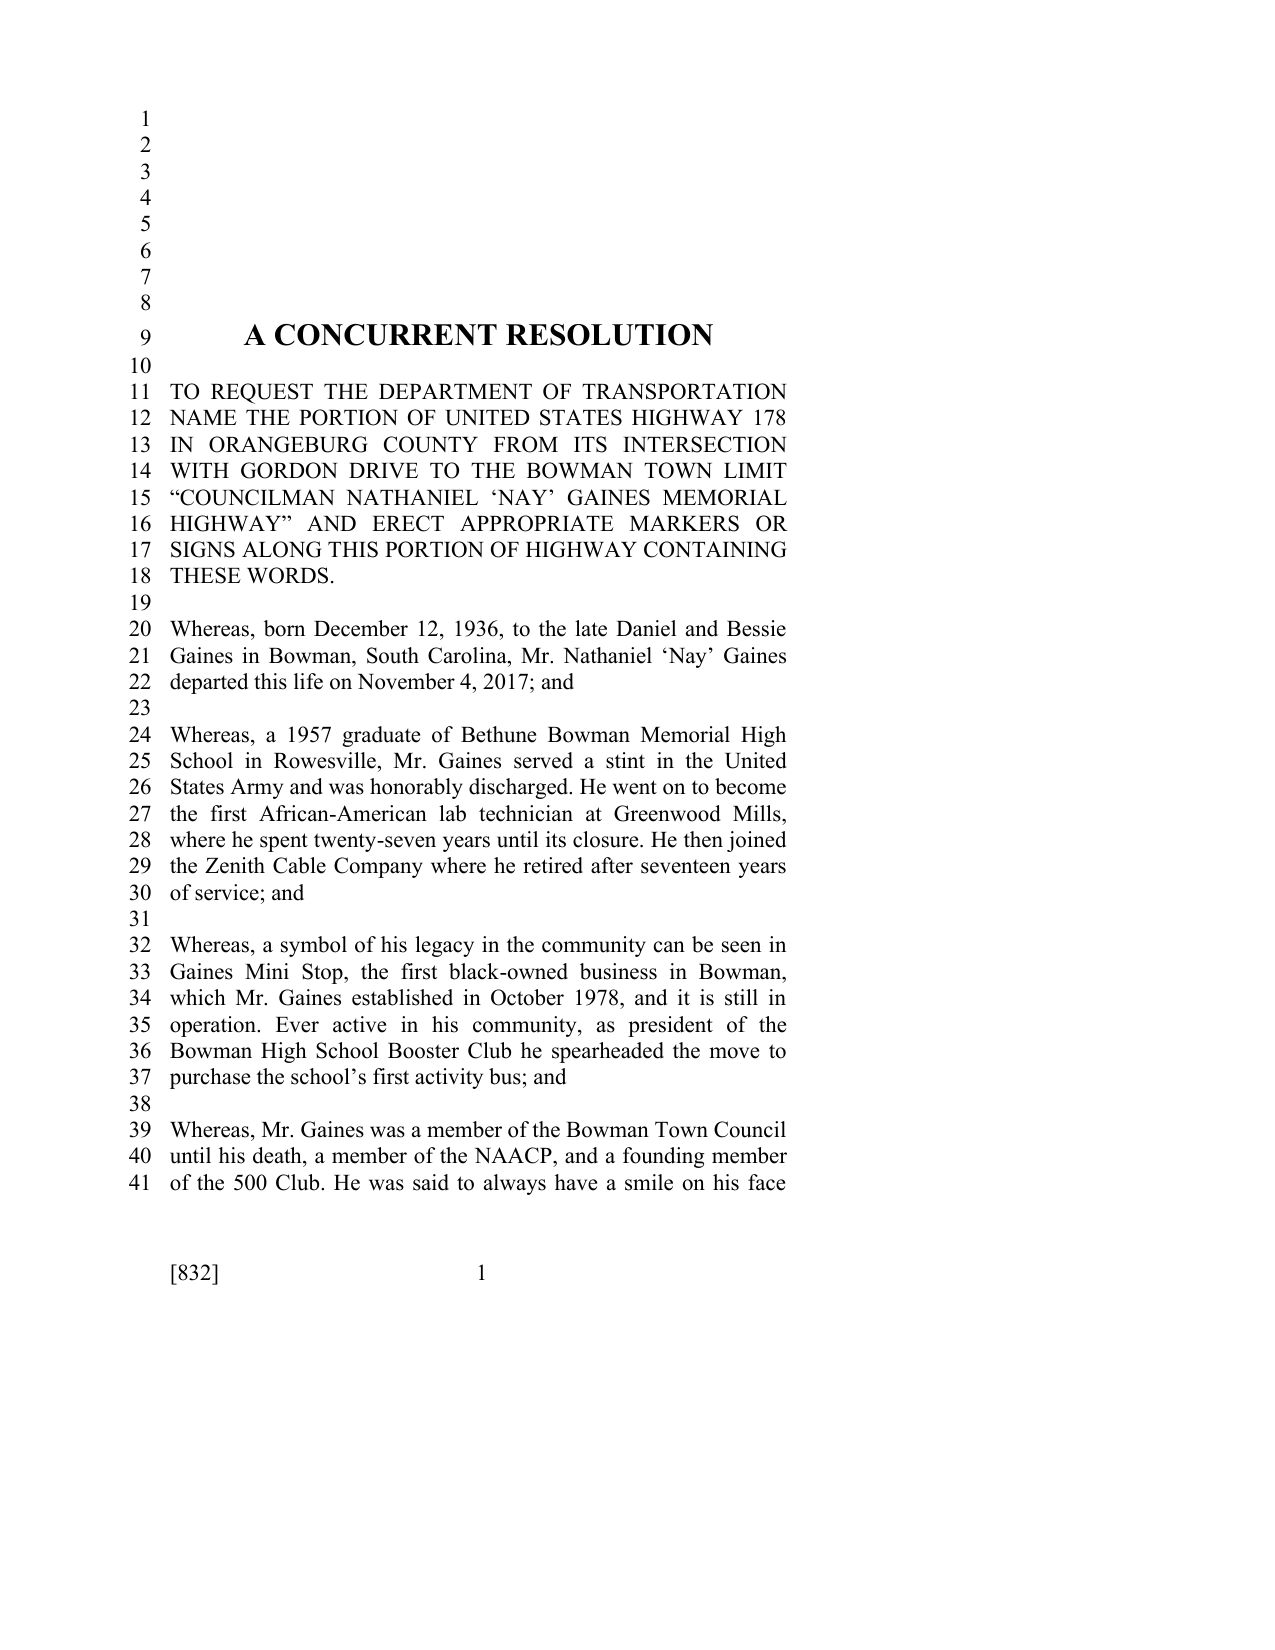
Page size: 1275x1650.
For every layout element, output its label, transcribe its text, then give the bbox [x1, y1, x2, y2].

text Whereas, a 1957 graduate of Bethune Bowman Memorial High School in Rowesville, Mr. Gaines served a stint in the United States Army and was honorably discharged. He went on to become the first African-American lab technician at Greenwood Mills, where he spent twenty-seven years until its closure. He then joined the Zenith Cable Company where he retired after seventeen years of service; and [169, 721, 787, 905]
text Whereas, born December 12, 1936, to the late Daniel and Bessie Gaines in Bowman, South Carolina, Mr. Nathaniel ‘Nay’ Gaines departed this life on November 4, 2017; and [169, 615, 787, 694]
text A CONCURRENT RESOLUTION [169, 316, 787, 352]
text Whereas, a symbol of his legacy in the community can be seen in Gaines Mini Stop, the first black-owned business in Bowman, which Mr. Gaines established in October 1978, and it is still in operation. Ever active in his community, as president of the Bowman High School Booster Club he spearheaded the move to purchase the school’s first activity bus; and [169, 932, 787, 1090]
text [169, 1116, 787, 1195]
text TO REQUEST THE DEPARTMENT OF TRANSPORTATION NAME THE PORTION OF UNITED STATES HIGHWAY 178 IN ORANGEBURG COUNTY FROM ITS INTERSECTION WITH GORDON DRIVE TO THE BOWMAN TOWN LIMIT “COUNCILMAN NATHANIEL ‘NAY’ GAINES MEMORIAL HIGHWAY” AND ERECT APPROPRIATE MARKERS OR SIGNS ALONG THIS PORTION OF HIGHWAY CONTAINING THESE WORDS. [169, 378, 787, 589]
